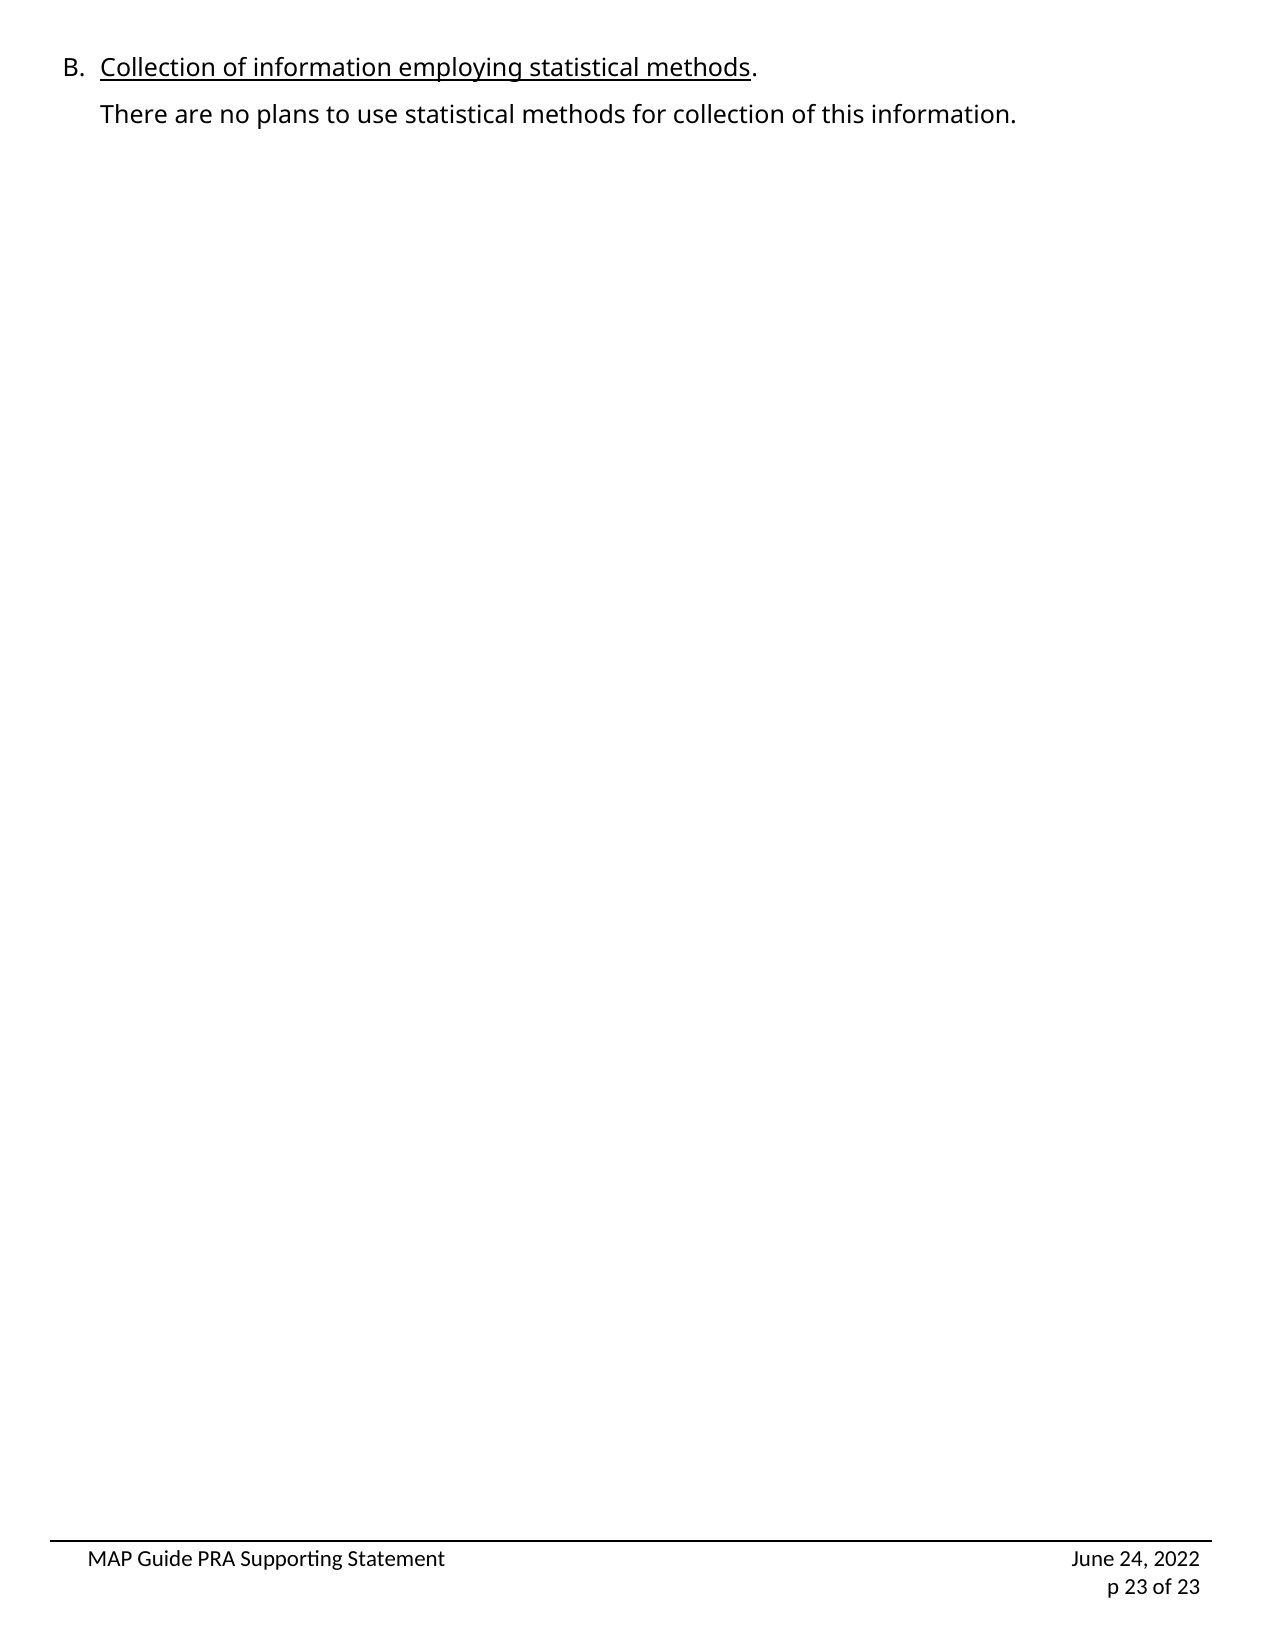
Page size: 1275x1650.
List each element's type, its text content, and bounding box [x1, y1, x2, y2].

text There are no plans to use statistical methods for collection of this information. [62, 97, 1200, 131]
text B. Collection of information employing statistical methods. [62, 50, 1200, 84]
